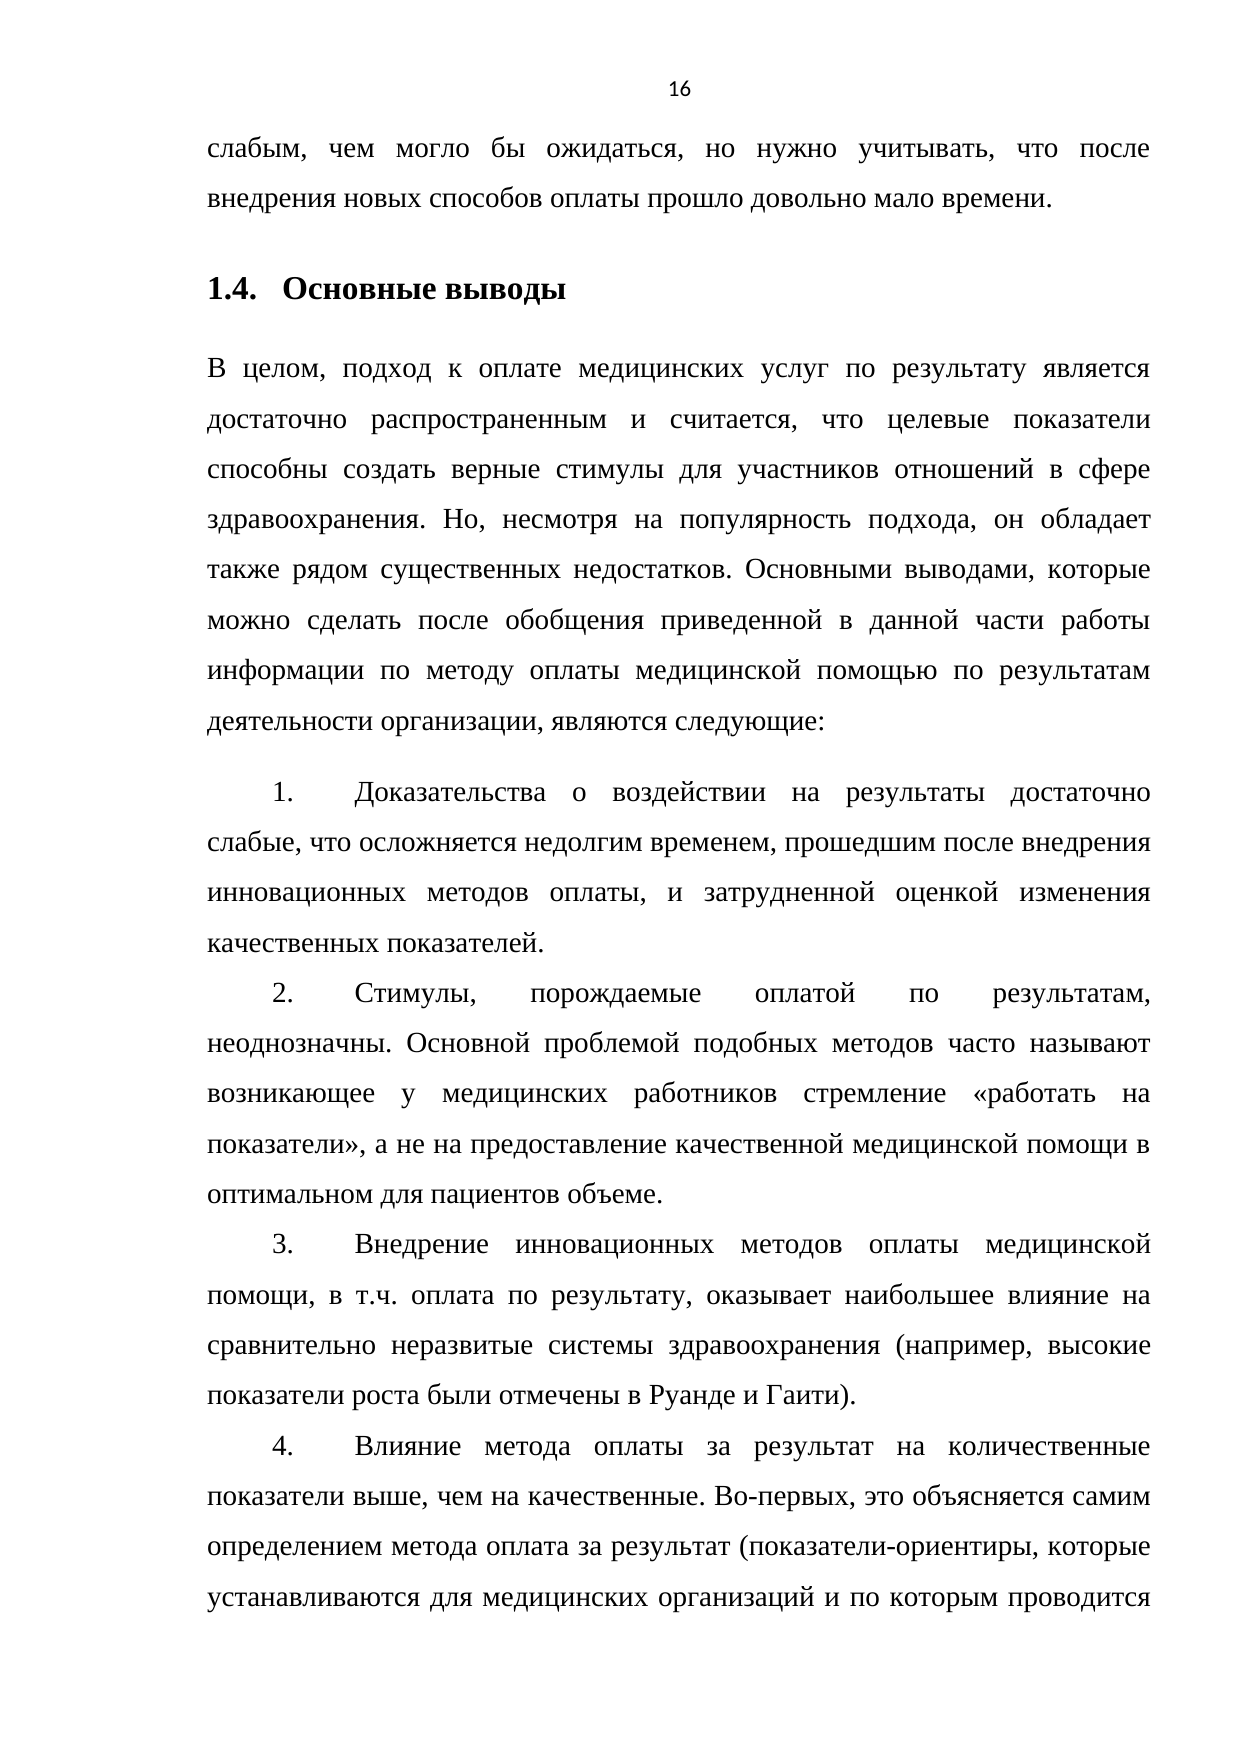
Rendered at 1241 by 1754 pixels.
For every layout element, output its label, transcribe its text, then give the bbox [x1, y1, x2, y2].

text В целом, подход к оплате медицинских услуг по результату является достаточно распространенным и считается, что целевые показатели способны создать верные стимулы для участников отношений в сфере здравоохранения. Но, несмотря на популярность подхода, он обладает также рядом существенных недостатков. Основными выводами, которые можно сделать после обобщения приведенной в данной части работы информации по методу оплаты медицинской помощью по результатам деятельности организации, являются следующие: [207, 350, 1152, 736]
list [207, 1428, 1152, 1612]
list Доказательства о воздействии на результаты достаточно слабые, что осложняется недолгим временем, прошедшим после внедрения инновационных методов оплаты, и затрудненной оценкой изменения качественных показателей. [207, 774, 1152, 958]
subtitle Основные выводы [207, 268, 1152, 306]
list Стимулы, порождаемые оплатой по результатам, неоднозначны. Основной проблемой подобных методов часто называют возникающее у медицинских работников стремление «работать на показатели», а не на предоставление качественной медицинской помощи в оптимальном для пациентов объеме. [207, 975, 1152, 1210]
list Внедрение инновационных методов оплаты медицинской помощи, в т.ч. оплата по результату, оказывает наибольшее влияние на сравнительно неразвитые системы здравоохранения (например, высокие показатели роста были отмечены в Руанде и Гаити). [207, 1227, 1152, 1411]
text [207, 130, 1152, 214]
